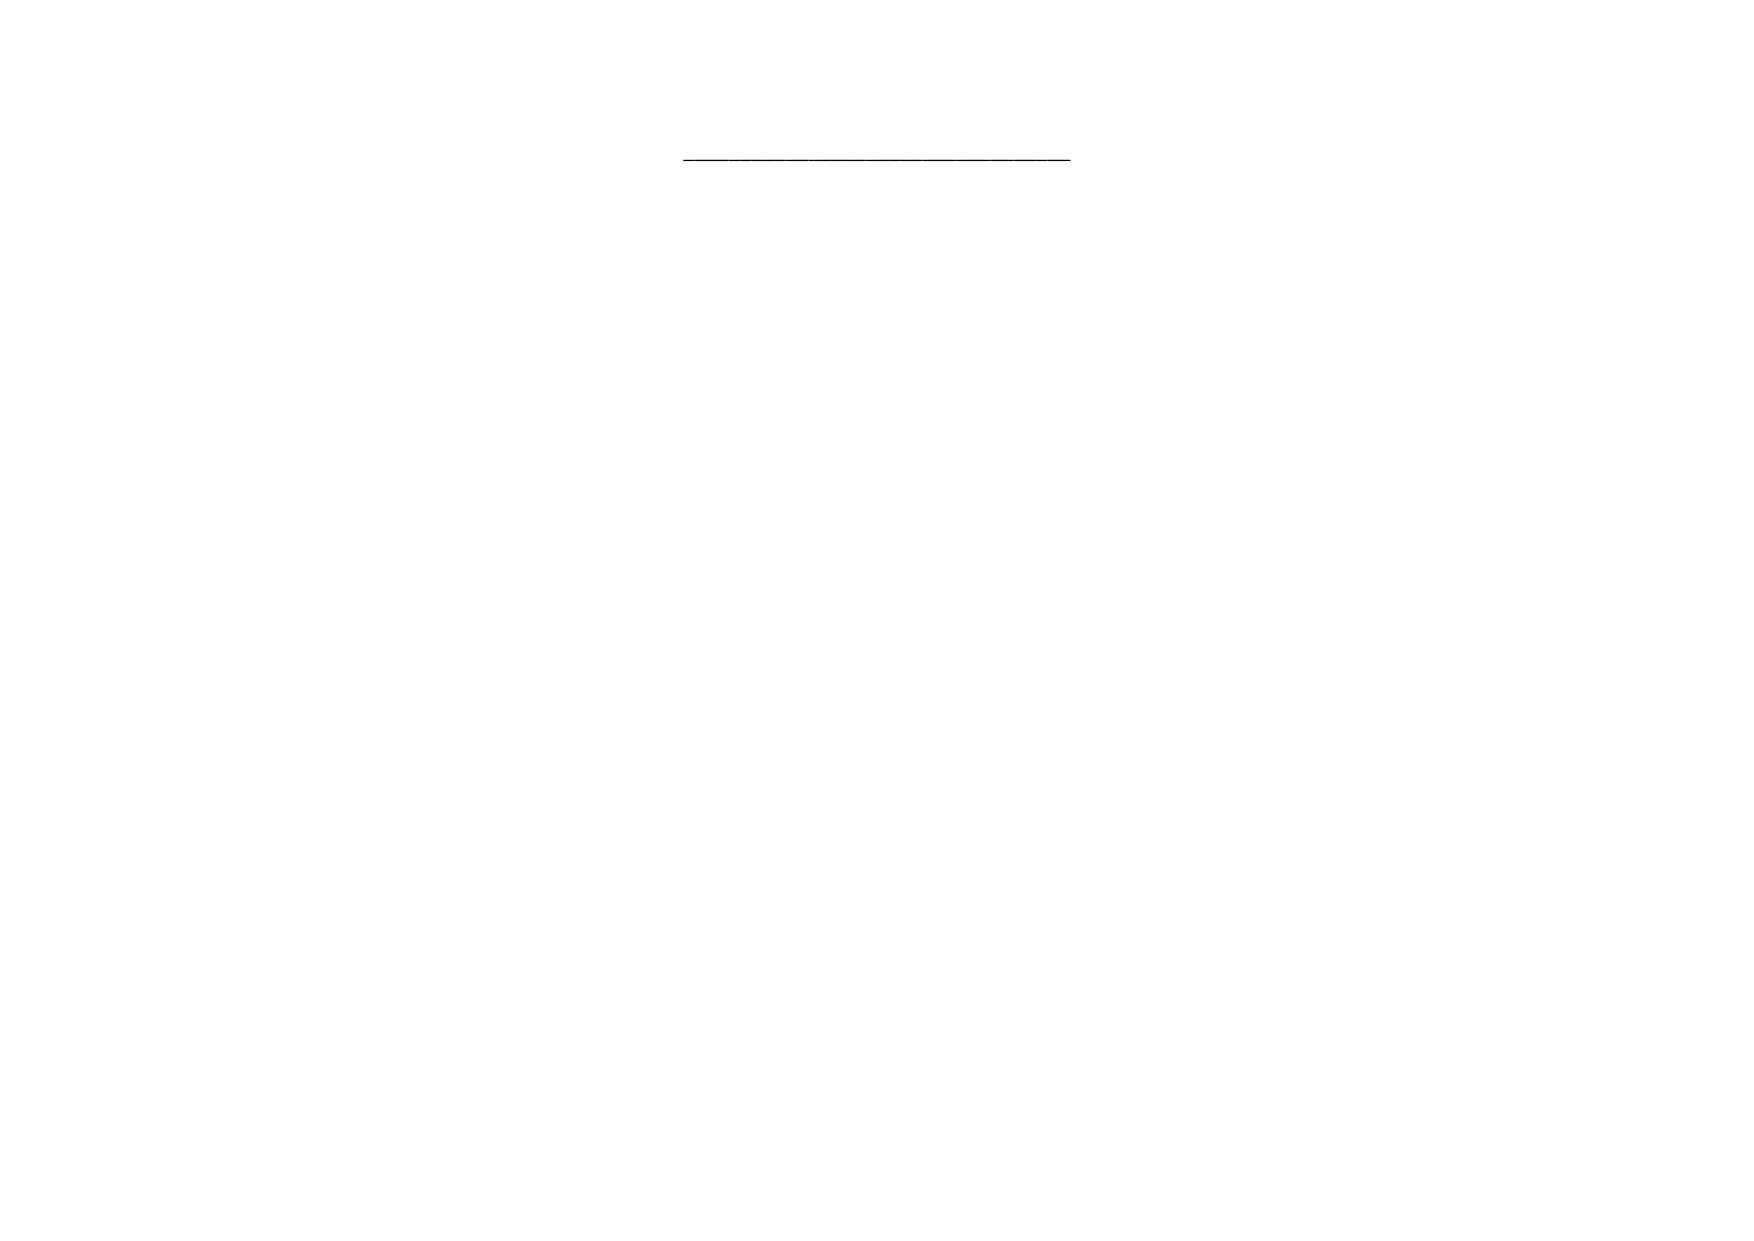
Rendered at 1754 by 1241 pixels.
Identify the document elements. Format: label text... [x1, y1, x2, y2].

text __________________________________ [118, 136, 1636, 164]
